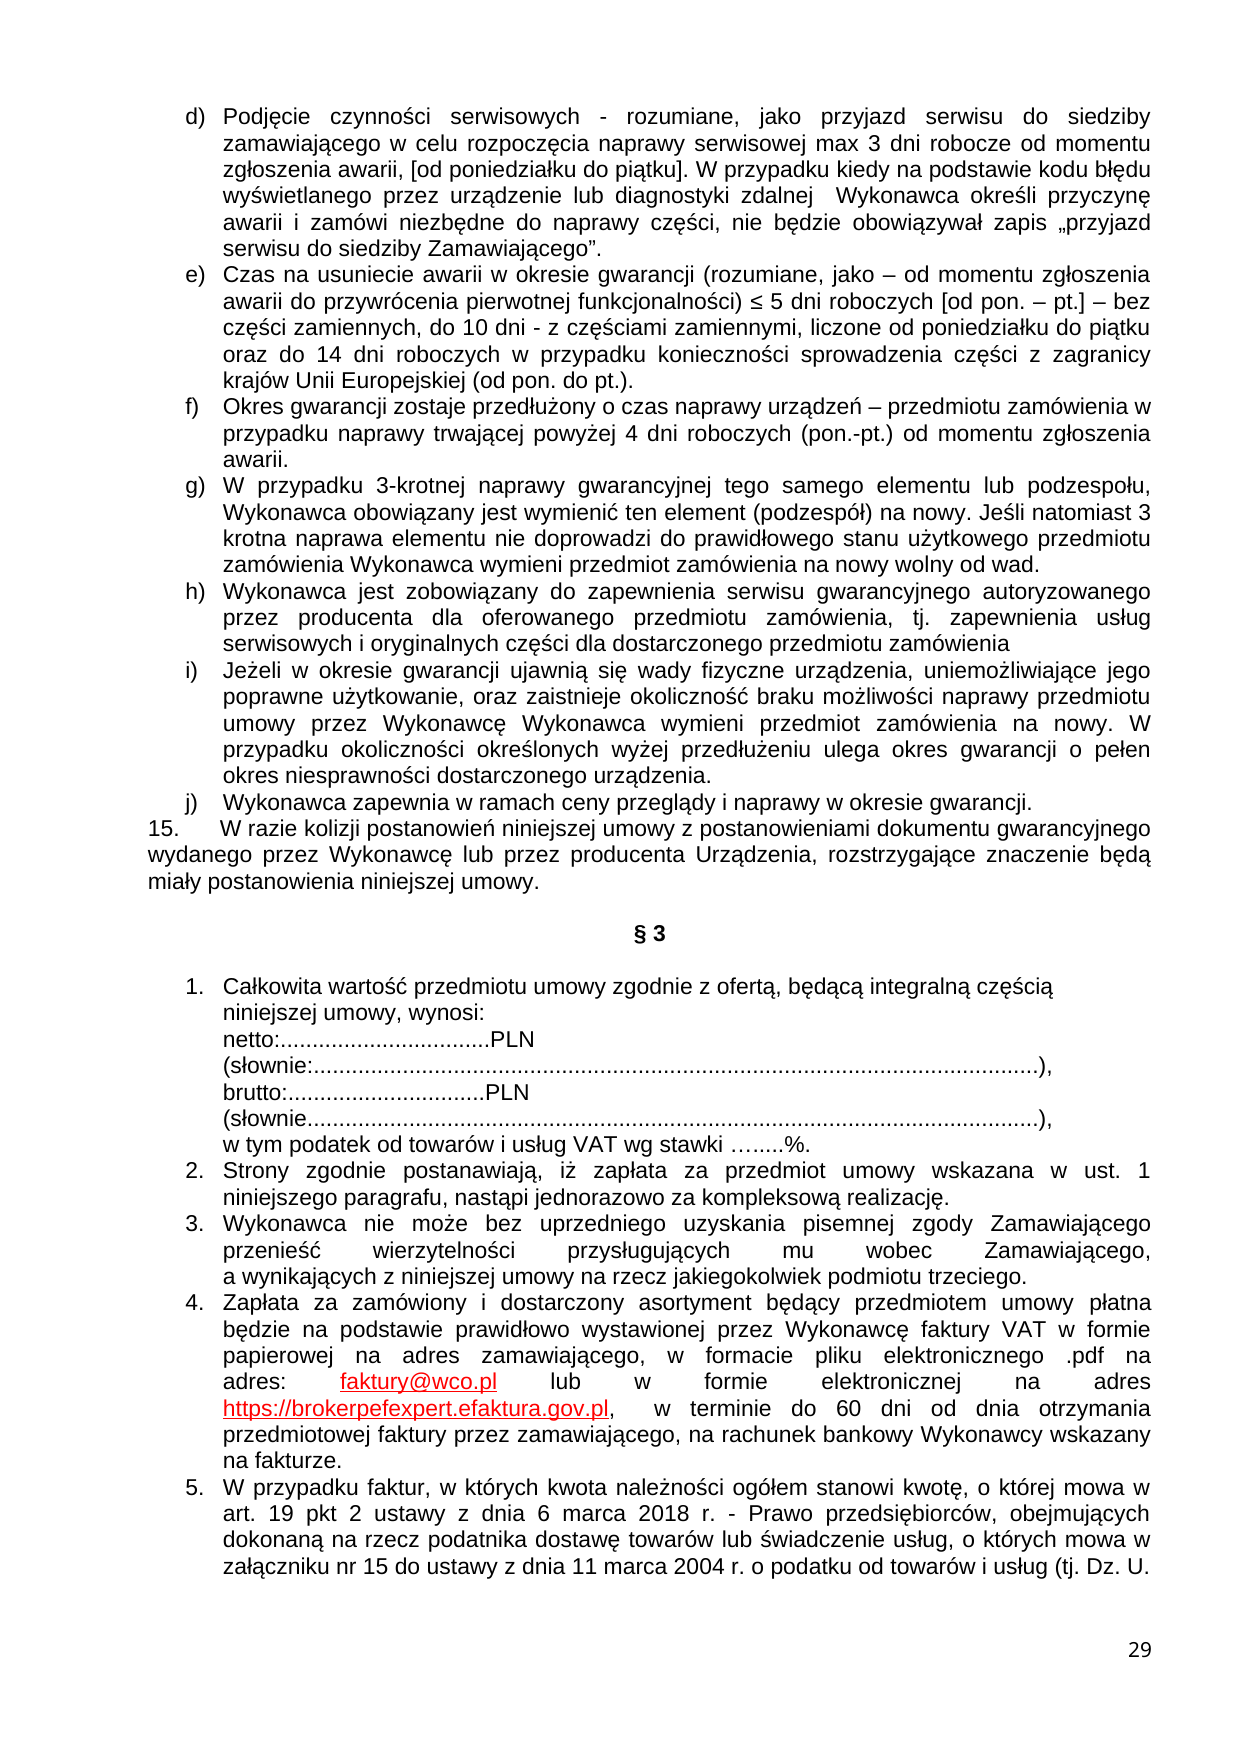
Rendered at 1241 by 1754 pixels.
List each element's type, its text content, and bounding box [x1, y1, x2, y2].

list Okres gwarancji zostaje przedłużony o czas naprawy urządzeń – przedmiotu zamówienia w przypadku naprawy trwającej powyżej 4 dni roboczych (pon.-pt.) od momentu zgłoszenia awarii. [185, 393, 1152, 472]
list Wykonawca zapewnia w ramach ceny przeglądy i naprawy w okresie gwarancji. [185, 788, 1152, 815]
list Zapłata za zamówiony i dostarczony asortyment będący przedmiotem umowy płatna będzie na podstawie prawidłowo wystawionej przez Wykonawcę faktury VAT w formie papierowej na adres zamawiającego, w formacie pliku elektronicznego .pdf na adres: faktury@wco.pl lub w formie elektronicznej na adres https://brokerpefexpert.efaktura.gov.pl, w terminie do 60 dni od dnia otrzymania przedmiotowej faktury przez zamawiającego, na rachunek bankowy Wykonawcy wskazany na fakturze. [185, 1289, 1152, 1474]
text § 3 [148, 920, 1152, 947]
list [185, 1474, 1152, 1579]
list Jeżeli w okresie gwarancji ujawnią się wady fizyczne urządzenia, uniemożliwiające jego poprawne użytkowanie, oraz zaistnieje okoliczność braku możliwości naprawy przedmiotu umowy przez Wykonawcę Wykonawca wymieni przedmiot zamówienia na nowy. W przypadku okoliczności określonych wyżej przedłużeniu ulega okres gwarancji o pełen okres niesprawności dostarczonego urządzenia. [185, 657, 1152, 788]
text netto:.................................PLN (słownie:..................................................................................................................), brutto:...............................PLN (słownie...................................................................................................................), w tym podatek od towarów i usług VAT wg stawki ….....%. [223, 1026, 1152, 1157]
list W przypadku 3-krotnej naprawy gwarancyjnej tego samego elementu lub podzespołu, Wykonawca obowiązany jest wymienić ten element (podzespół) na nowy. Jeśli natomiast 3 krotna naprawa elementu nie doprowadzi do prawidłowego stanu użytkowego przedmiotu zamówienia Wykonawca wymieni przedmiot zamówienia na nowy wolny od wad. [185, 472, 1152, 578]
list Strony zgodnie postanawiają, iż zapłata za przedmiot umowy wskazana w ust. 1 niniejszego paragrafu, nastąpi jednorazowo za kompleksową realizację. [185, 1157, 1152, 1210]
list Czas na usuniecie awarii w okresie gwarancji (rozumiane, jako – od momentu zgłoszenia awarii do przywrócenia pierwotnej funkcjonalności) ≤ 5 dni roboczych [od pon. – pt.] – bez części zamiennych, do 10 dni - z częściami zamiennymi, liczone od poniedziałku do piątku oraz do 14 dni roboczych w przypadku konieczności sprowadzenia części z zagranicy krajów Unii Europejskiej (od pon. do pt.). [185, 261, 1152, 393]
list Wykonawca nie może bez uprzedniego uzyskania pisemnej zgody Zamawiającego przenieść wierzytelności przysługujących mu wobec Zamawiającego, a wynikających z niniejszej umowy na rzecz jakiegokolwiek podmiotu trzeciego. [185, 1210, 1152, 1289]
list Wykonawca jest zobowiązany do zapewnienia serwisu gwarancyjnego autoryzowanego przez producenta dla oferowanego przedmiotu zamówienia, tj. zapewnienia usług serwisowych i oryginalnych części dla dostarczonego przedmiotu zamówienia [185, 578, 1152, 657]
list W razie kolizji postanowień niniejszej umowy z postanowieniami dokumentu gwarancyjnego wydanego przez Wykonawcę lub przez producenta Urządzenia, rozstrzygające znaczenie będą miały postanowienia niniejszej umowy. [148, 815, 1152, 894]
list Podjęcie czynności serwisowych - rozumiane, jako przyjazd serwisu do siedziby zamawiającego w celu rozpoczęcia naprawy serwisowej max 3 dni robocze od momentu zgłoszenia awarii, [od poniedziałku do piątku]. W przypadku kiedy na podstawie kodu błędu wyświetlanego przez urządzenie lub diagnostyki zdalnej Wykonawca określi przyczynę awarii i zamówi niezbędne do naprawy części, nie będzie obowiązywał zapis „przyjazd serwisu do siedziby Zamawiającego”. [185, 103, 1152, 261]
list Całkowita wartość przedmiotu umowy zgodnie z ofertą, będącą integralną częścią niniejszej umowy, wynosi: [185, 973, 1152, 1026]
